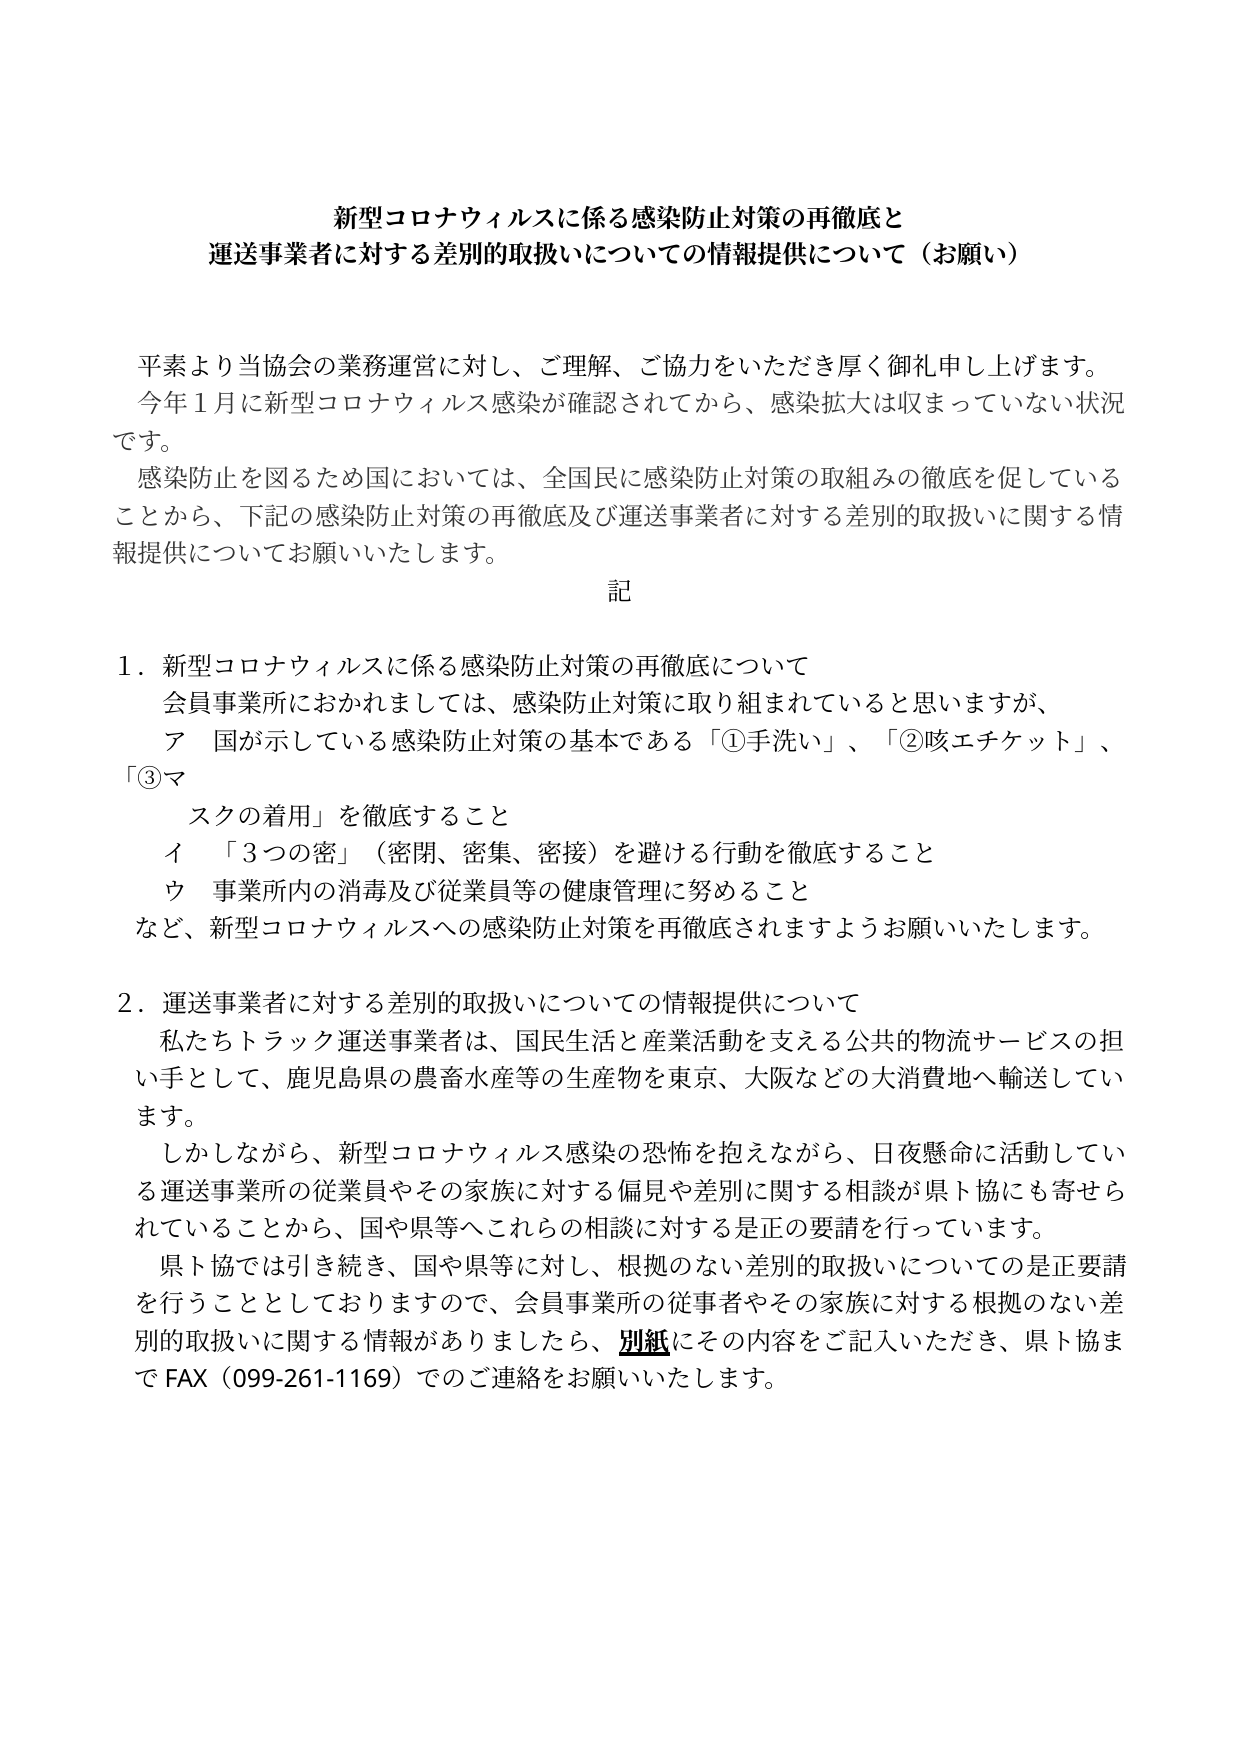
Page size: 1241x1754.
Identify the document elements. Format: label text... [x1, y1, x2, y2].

text しかしながら、新型コロナウィルス感染の恐怖を抱えながら、日夜懸命に活動している運送事業所の従業員やその家族に対する偏見や差別に関する相談が県ト協にも寄せられていることから、国や県等へこれらの相談に対する是正の要請を行っています。 [134, 1133, 1128, 1245]
text 平素より当協会の業務運営に対し、ご理解、ご協力をいただき厚く御礼申し上げます。 [112, 345, 1128, 383]
text ２．運送事業者に対する差別的取扱いについての情報提供について [112, 983, 1128, 1020]
text １．新型コロナウィルスに係る感染防止対策の再徹底について [112, 645, 1128, 683]
text 新型コロナウィルスに係る感染防止対策の再徹底と [112, 198, 1128, 234]
text 県ト協では引き続き、国や県等に対し、根拠のない差別的取扱いについての是正要請を行うこととしておりますので、会員事業所の従事者やその家族に対する根拠のない差別的取扱いに関する情報がありましたら、別紙にその内容をご記入いただき、県ト協までFAX（099-261-1169）でのご連絡をお願いいたします。 [134, 1245, 1128, 1395]
text 運送事業者に対する差別的取扱いについての情報提供について（お願い） [112, 234, 1128, 270]
text イ 「３つの密」（密閉、密集、密接）を避ける行動を徹底すること [112, 833, 1128, 870]
text スクの着用」を徹底すること [112, 795, 1128, 833]
text 今年１月に新型コロナウィルス感染が確認されてから、感染拡大は収まっていない状況です。 感染防止を図るため国においては、全国民に感染防止対策の取組みの徹底を促していることから、下記の感染防止対策の再徹底及び運送事業者に対する差別的取扱いに関する情報提供についてお願いいたします。 [112, 383, 1128, 570]
text 会員事業所におかれましては、感染防止対策に取り組まれていると思いますが、 [112, 683, 1128, 720]
text ア 国が示している感染防止対策の基本である「①手洗い」、「②咳エチケット」、「③マ [112, 720, 1128, 795]
subtitle 記 [112, 570, 1128, 608]
text など、新型コロナウィルスへの感染防止対策を再徹底されますようお願いいたします。 [134, 908, 1128, 945]
text 私たちトラック運送事業者は、国民生活と産業活動を支える公共的物流サービスの担い手として、鹿児島県の農畜水産等の生産物を東京、大阪などの大消費地へ輸送しています。 [134, 1020, 1128, 1133]
text ウ 事業所内の消毒及び従業員等の健康管理に努めること [112, 870, 1128, 908]
